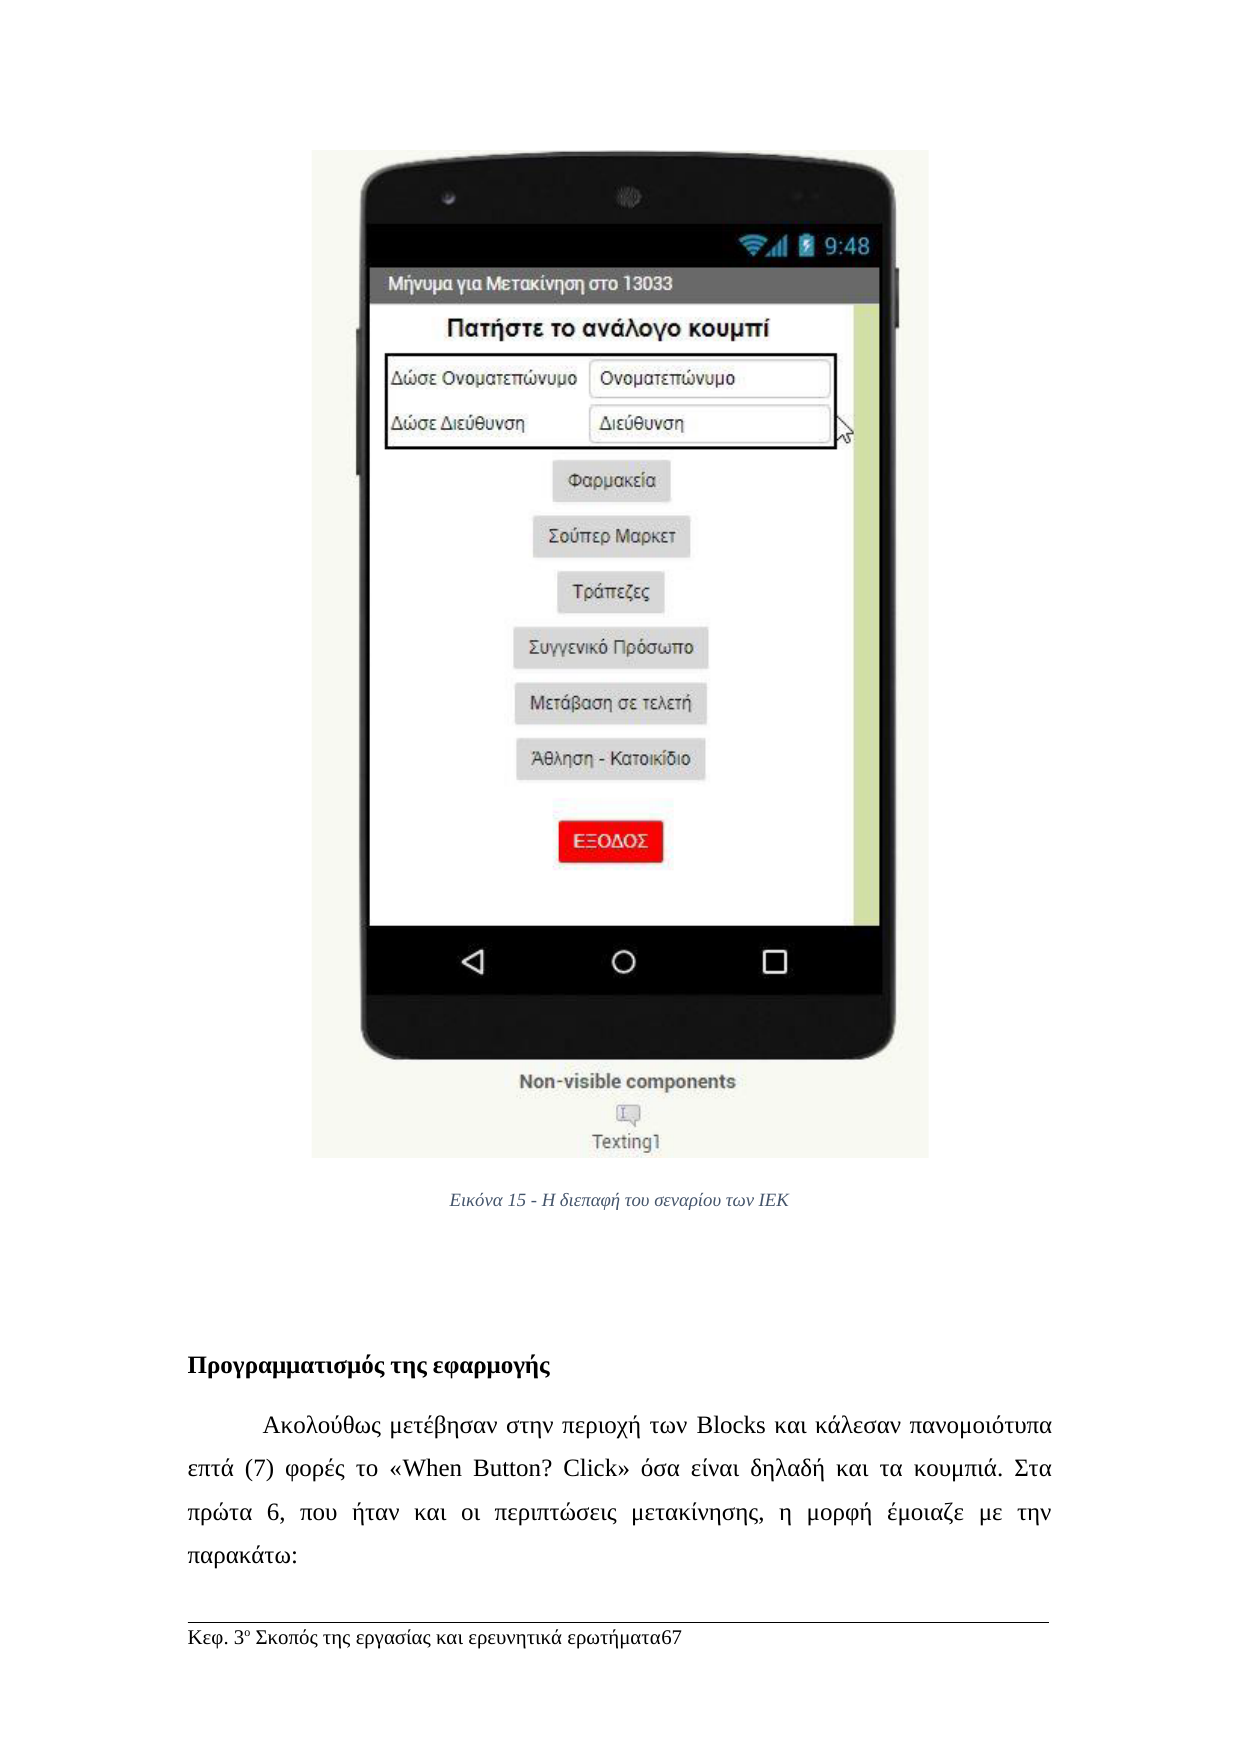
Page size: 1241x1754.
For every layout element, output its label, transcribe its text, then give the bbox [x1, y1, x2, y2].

text Προγραμματισμός της εφαρμογής [187, 1351, 1053, 1379]
text Εικόνα 15 - Η διεπαφή του σεναρίου των ΙΕΚ [187, 1188, 1053, 1210]
text Ακολούθως μετέβησαν στην περιοχή των Blocks και κάλεσαν πανομοιότυπα επτά (7) φορές το «When Button? Click» όσα είναι δηλαδή και τα κουμπιά. Στα πρώτα 6, που ήταν και οι περιπτώσεις μετακίνησης, η μορφή έμοιαζε με την παρακάτω: [187, 1410, 1053, 1568]
